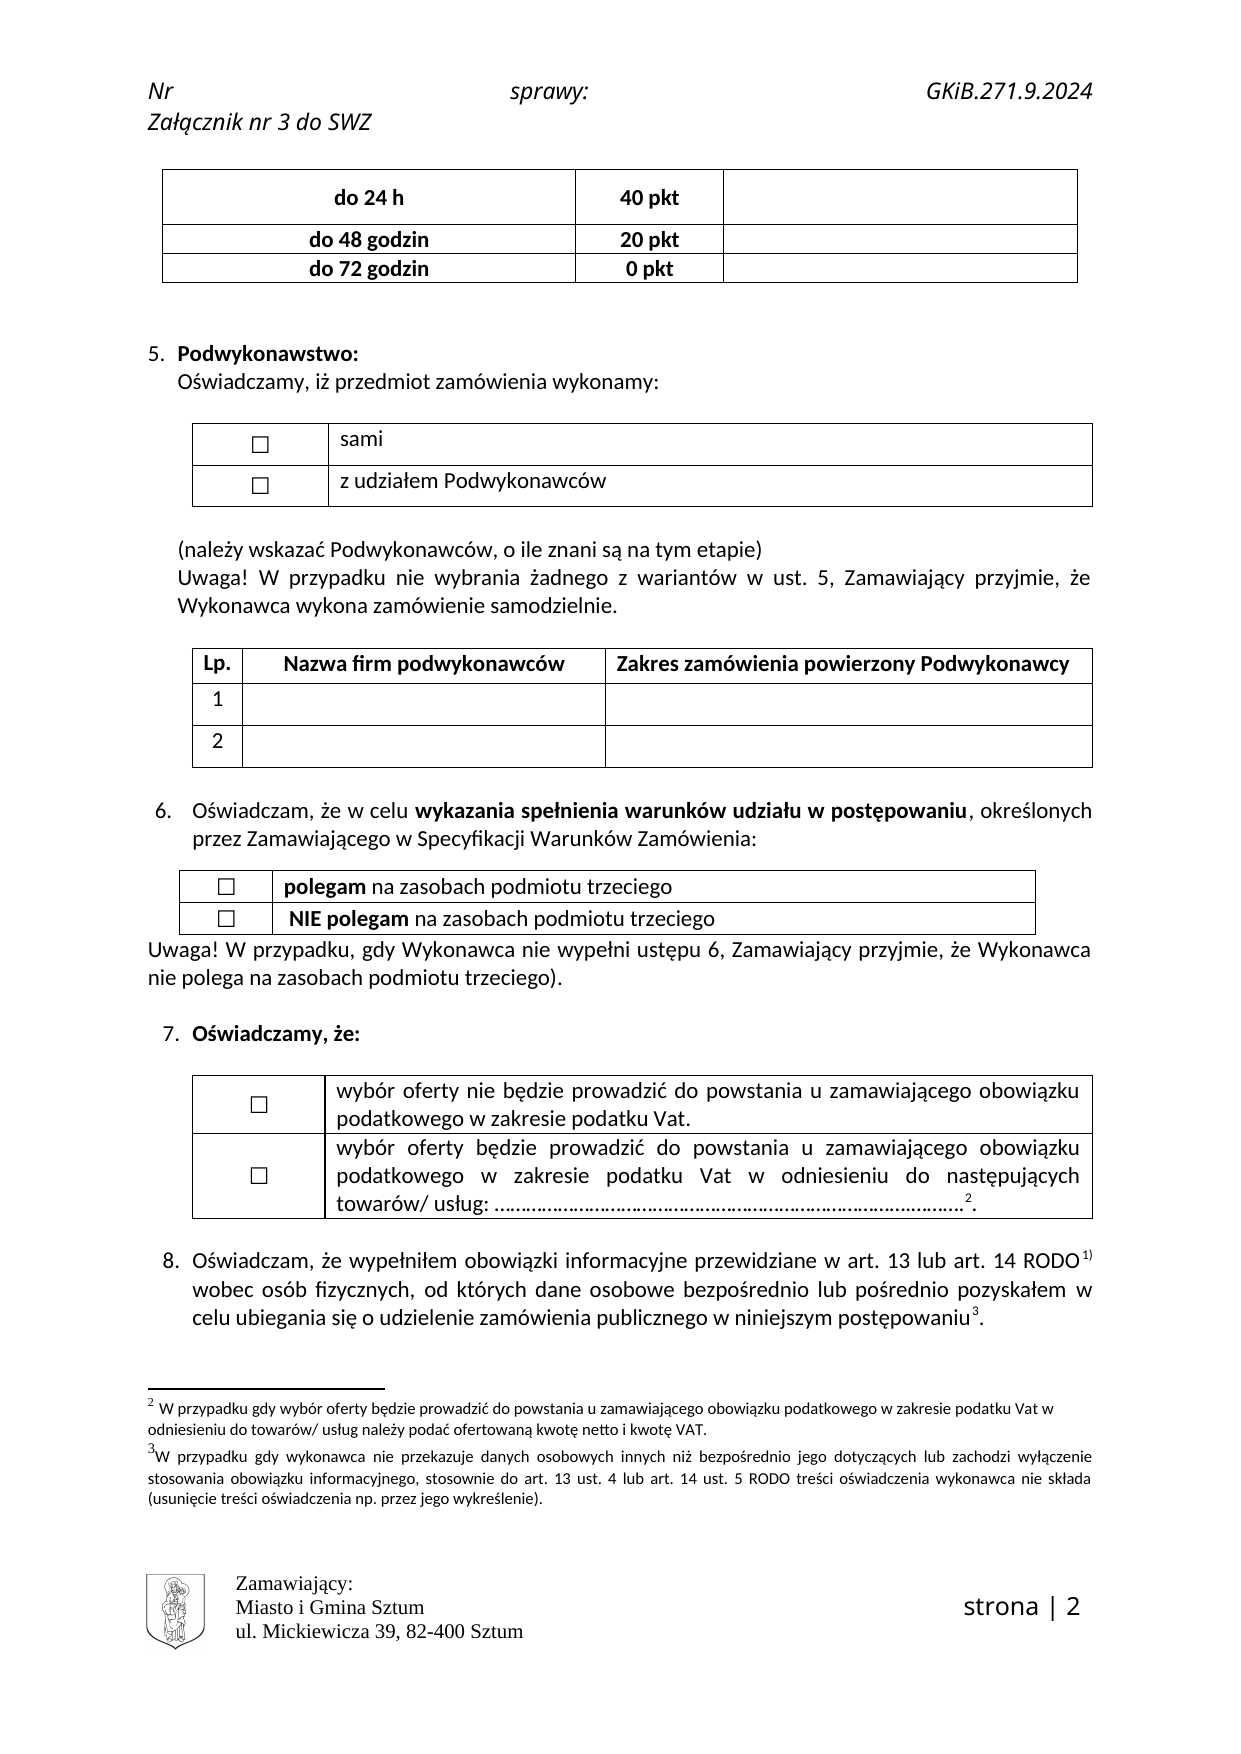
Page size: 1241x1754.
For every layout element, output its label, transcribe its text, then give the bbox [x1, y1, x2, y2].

table_header wybór oferty nie będzie prowadzić do powstania u zamawiającego obowiązku podatkowego w zakresie podatku Vat. [326, 1076, 1092, 1132]
table_cell 1 [193, 684, 242, 725]
table_header Lp. [193, 649, 242, 683]
list Oświadczamy, że: [162, 1019, 1092, 1047]
list Oświadczam, że wypełniłem obowiązki informacyjne przewidziane w art. 13 lub art. 14 RODO1) wobec osób fizycznych, od których dane osobowe bezpośrednio lub pośrednio pozyskałem w celu ubiegania się o udzielenie zamówienia publicznego w niniejszym postępowaniu. [162, 1247, 1092, 1331]
table_cell do 72 godzin [163, 254, 575, 282]
table_cell wybór oferty będzie prowadzić do powstania u zamawiającego obowiązku podatkowego w zakresie podatku Vat w odniesieniu do następujących towarów/ usług: …………………………………………………………………….……….. [326, 1134, 1092, 1218]
table_cell 40 pkt [576, 170, 723, 224]
table_cell 0 pkt [576, 254, 723, 282]
table_cell 20 pkt [576, 225, 723, 253]
table_cell [243, 684, 605, 725]
list Podwykonawstwo: [148, 339, 1092, 367]
table_header Nazwa firm podwykonawców [243, 649, 605, 683]
table_cell NIE polegam na zasobach podmiotu trzeciego [273, 903, 1035, 934]
table_header Zakres zamówienia powierzony Podwykonawcy [606, 649, 1092, 683]
table_cell [724, 225, 1077, 253]
text Uwaga! W przypadku nie wybrania żadnego z wariantów w ust. 5, Zamawiający przyjmie, że Wykonawca wykona zamówienie samodzielnie. [177, 563, 1092, 619]
table_cell z udziałem Podwykonawców [329, 466, 1092, 506]
table_header polegam na zasobach podmiotu trzeciego [273, 871, 1035, 902]
table_header sami [329, 424, 1092, 465]
text Oświadczamy, iż przedmiot zamówienia wykonamy: [177, 367, 1092, 395]
table_cell do 48 godzin [163, 225, 575, 253]
text (należy wskazać Podwykonawców, o ile znani są na tym etapie) [177, 535, 1092, 563]
table_cell [724, 170, 1077, 224]
table_cell do 24 h [163, 170, 575, 224]
table_cell 2 [193, 726, 242, 767]
table_cell [724, 254, 1077, 282]
picture [146, 1574, 205, 1650]
table_cell [243, 726, 605, 767]
table_cell [606, 684, 1092, 725]
list Oświadczam, że w celu wykazania spełnienia warunków udziału w postępowaniu, określonych przez Zamawiającego w Specyfikacji Warunków Zamówienia: [154, 796, 1092, 852]
text Uwaga! W przypadku, gdy Wykonawca nie wypełni ustępu 6, Zamawiający przyjmie, że Wykonawca nie polega na zasobach podmiotu trzeciego). [148, 880, 1092, 991]
table_cell [606, 726, 1092, 767]
